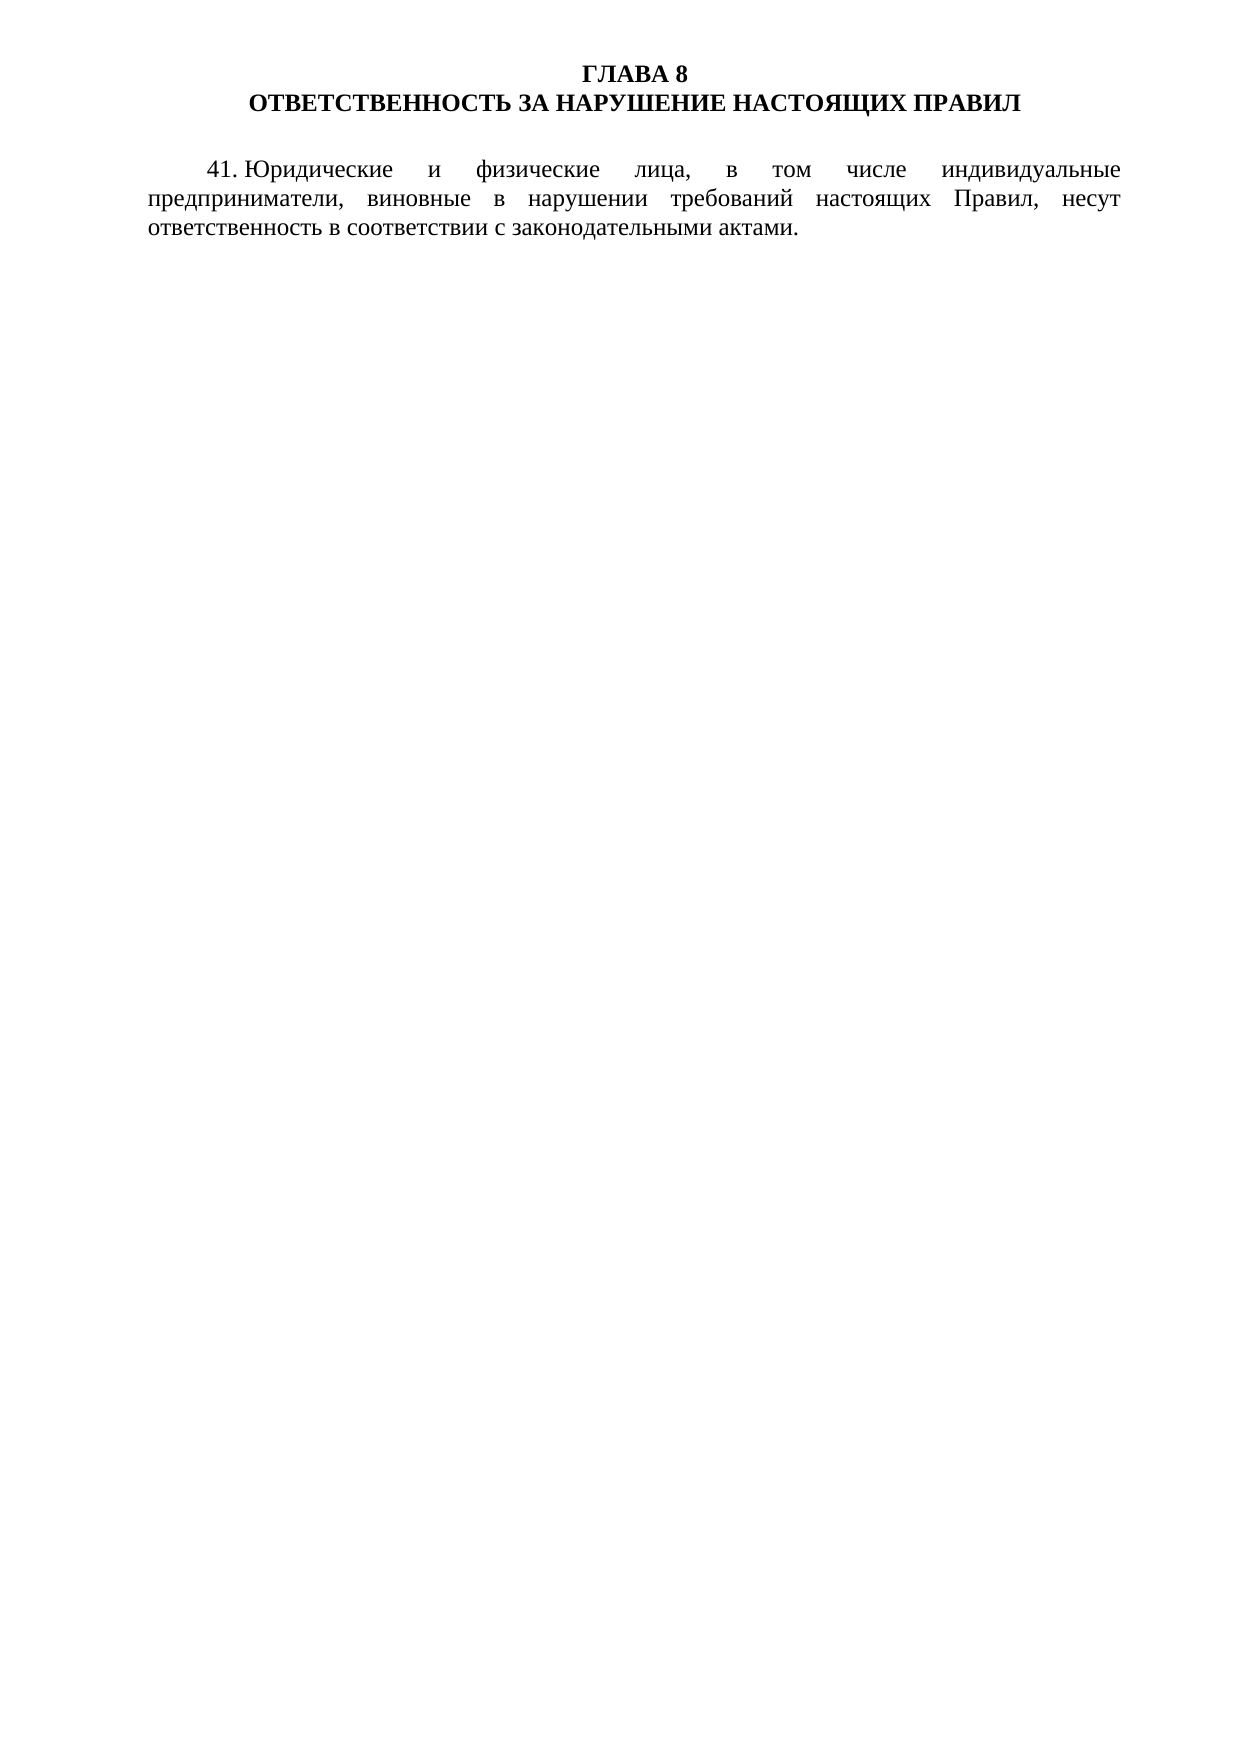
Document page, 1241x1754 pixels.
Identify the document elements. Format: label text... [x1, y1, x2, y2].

text ГЛАВА 8 ОТВЕТСТВЕННОСТЬ ЗА НАРУШЕНИЕ НАСТОЯЩИХ ПРАВИЛ [148, 59, 1122, 117]
text 41. Юридические и физические лица, в том числе индивидуальные предприниматели, виновные в нарушении требований настоящих Правил, несут ответственность в соответствии с законодательными актами. [148, 154, 1122, 240]
